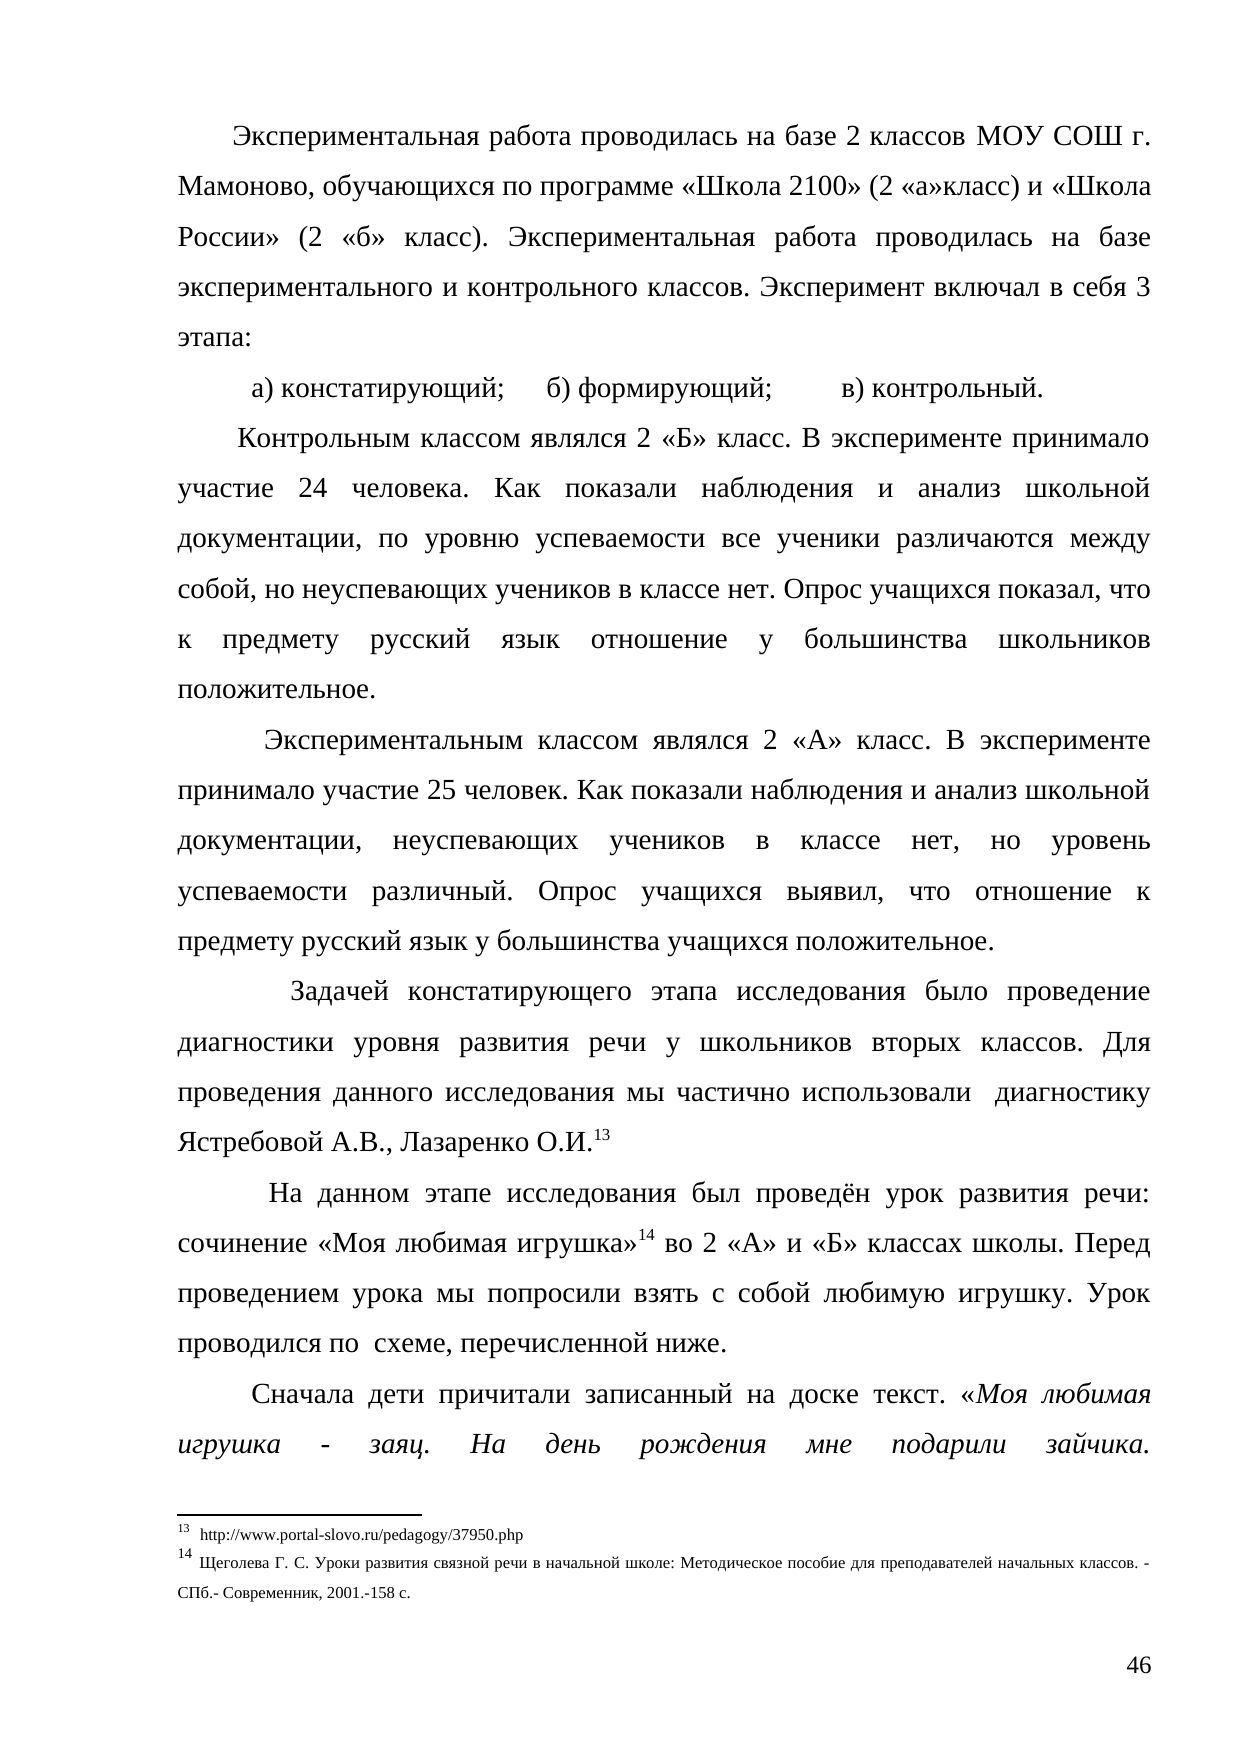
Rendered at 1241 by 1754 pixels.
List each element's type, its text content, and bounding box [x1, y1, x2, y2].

text На данном этапе исследования был проведён урок развития речи: сочинение «Моя любимая игрушка» во 2 «А» и «Б» классах школы. Перед проведением урока мы попросили взять с собой любимую игрушку. Урок проводился по схеме, перечисленной ниже. [177, 1175, 1152, 1359]
text Задачей констатирующего этапа исследования было проведение диагностики уровня развития речи у школьников вторых классов. Для проведения данного исследования мы частично использовали диагностику Ястребовой А.В., Лазаренко О.И. [177, 973, 1152, 1158]
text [177, 1376, 1152, 1460]
text Контрольным классом являлся 2 «Б» класс. В эксперименте принимало участие 24 человека. Как показали наблюдения и анализ школьной документации, по уровню успеваемости все ученики различаются между собой, но неуспевающих учеников в классе нет. Опрос учащихся показал, что к предмету русский язык отношение у большинства школьников положительное. [177, 420, 1152, 705]
text Экспериментальным классом являлся 2 «А» класс. В эксперименте принимало участие 25 человек. Как показали наблюдения и анализ школьной документации, неуспевающих учеников в классе нет, но уровень успеваемости различный. Опрос учащихся выявил, что отношение к предмету русский язык у большинства учащихся положительное. [177, 722, 1152, 957]
text Экспериментальная работа проводилась на базе 2 классов МОУ СОШ г. Мамоново, обучающихся по программе «Школа 2100» (2 «а»класс) и «Школа России» (2 «б» класс). Экспериментальная работа проводилась на базе экспериментального и контрольного классов. Эксперимент включал в себя 3 этапа: [177, 118, 1152, 353]
text а) констатирующий; б) формирующий; в) контрольный. [177, 370, 1152, 403]
